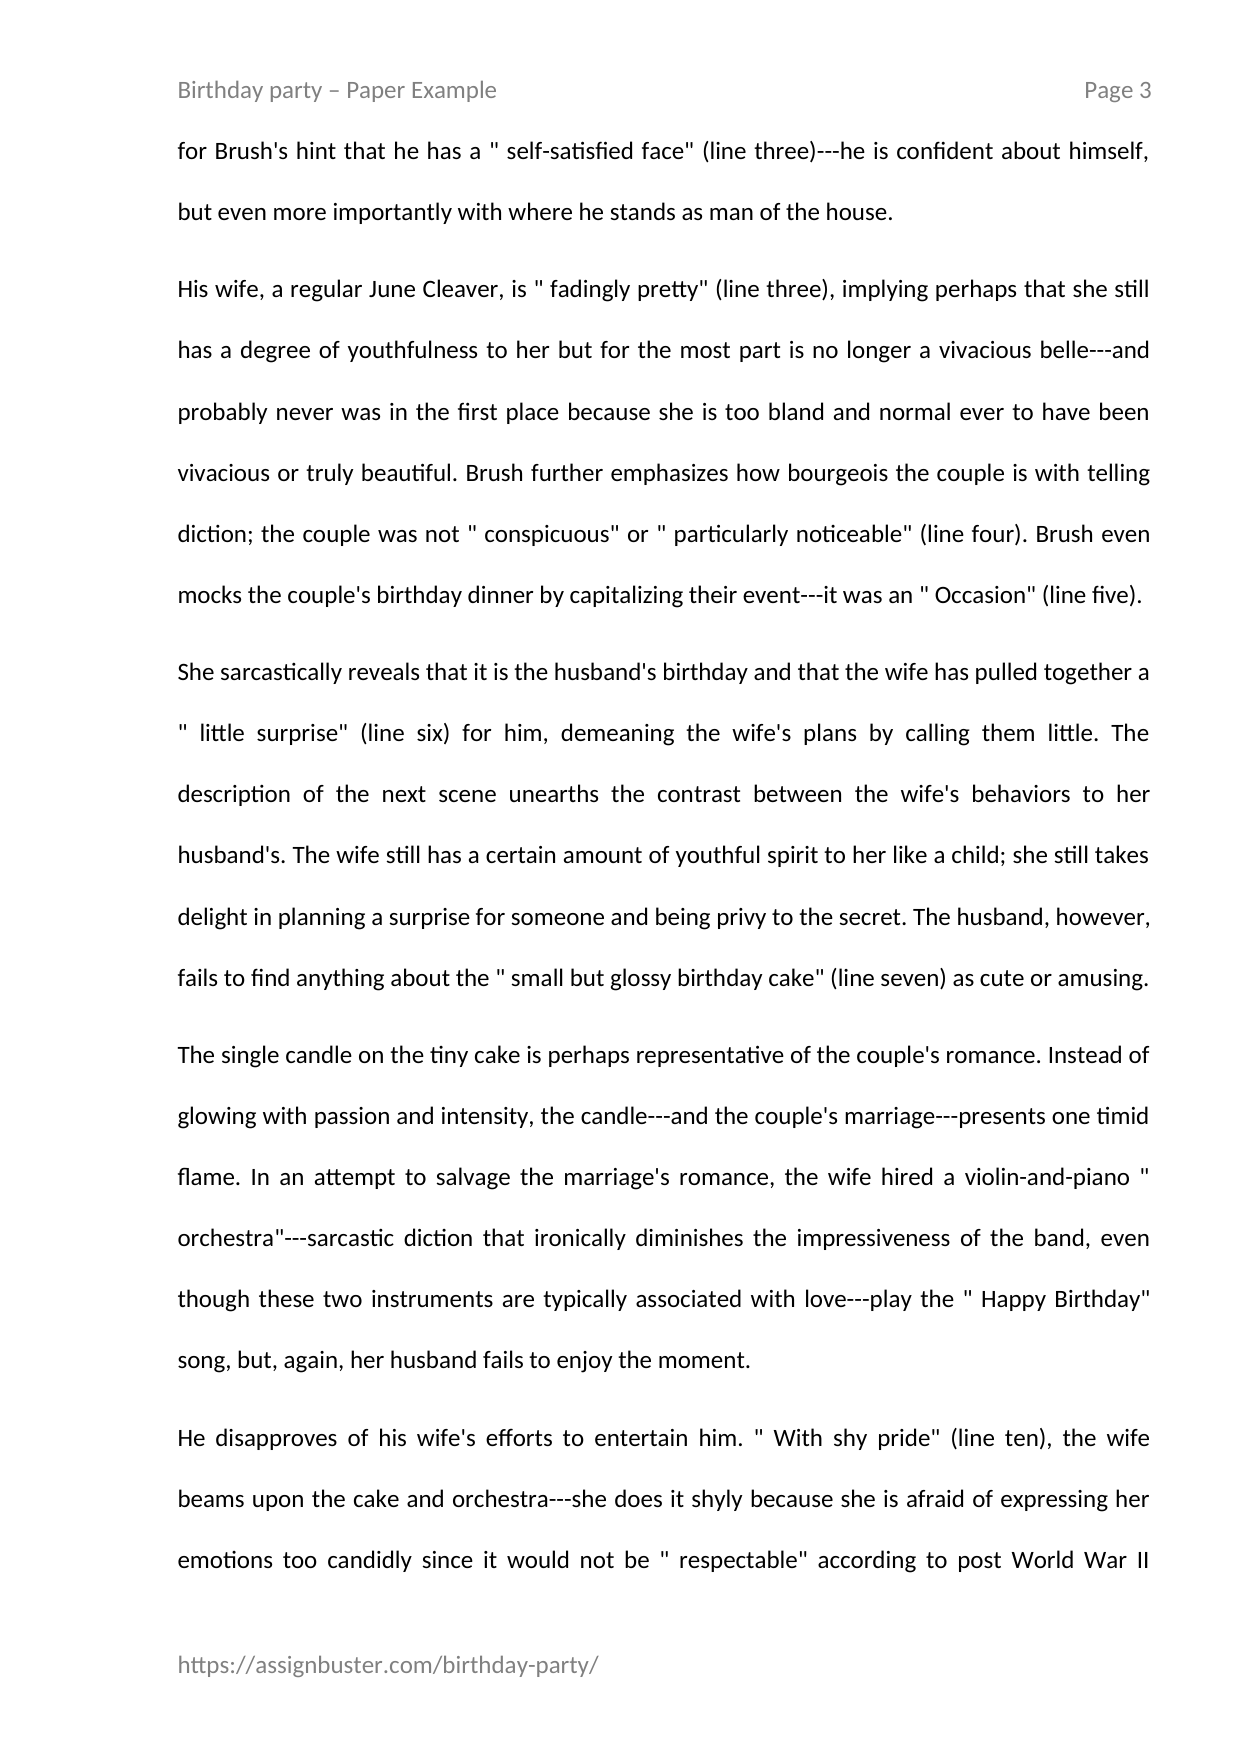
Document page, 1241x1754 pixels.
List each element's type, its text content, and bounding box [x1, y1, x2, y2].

text His wife, a regular June Cleaver, is " fadingly pretty" (line three), implying perhaps that she still has a degree of youthfulness to her but for the most part is no longer a vivacious belle---and probably never was in the first place because she is too bland and normal ever to have been vivacious or truly beautiful. Brush further emphasizes how bourgeois the couple is with telling diction; the couple was not " conspicuous" or " particularly noticeable" (line four). Brush even mocks the couple's birthday dinner by capitalizing their event---it was an " Occasion" (line five). [177, 273, 1152, 609]
text She sarcastically reveals that it is the husband's birthday and that the wife has pulled together a " little surprise" (line six) for him, demeaning the wife's plans by calling them little. The description of the next scene unearths the contrast between the wife's behaviors to her husband's. The wife still has a certain amount of youthful spirit to her like a child; she still takes delight in planning a surprise for someone and being privy to the secret. The husband, however, fails to find anything about the " small but glossy birthday cake" (line seven) as cute or amusing. [177, 656, 1152, 992]
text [177, 1422, 1152, 1575]
text The single candle on the tiny cake is perhaps representative of the couple's romance. Instead of glowing with passion and intensity, the candle---and the couple's marriage---presents one timid flame. In an attempt to salvage the marriage's romance, the wife hired a violin-and-piano " orchestra"---sarcastic diction that ironically diminishes the impressiveness of the band, even though these two instruments are typically associated with love---play the " Happy Birthday" song, but, again, her husband fails to enjoy the moment. [177, 1039, 1152, 1375]
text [177, 135, 1152, 226]
